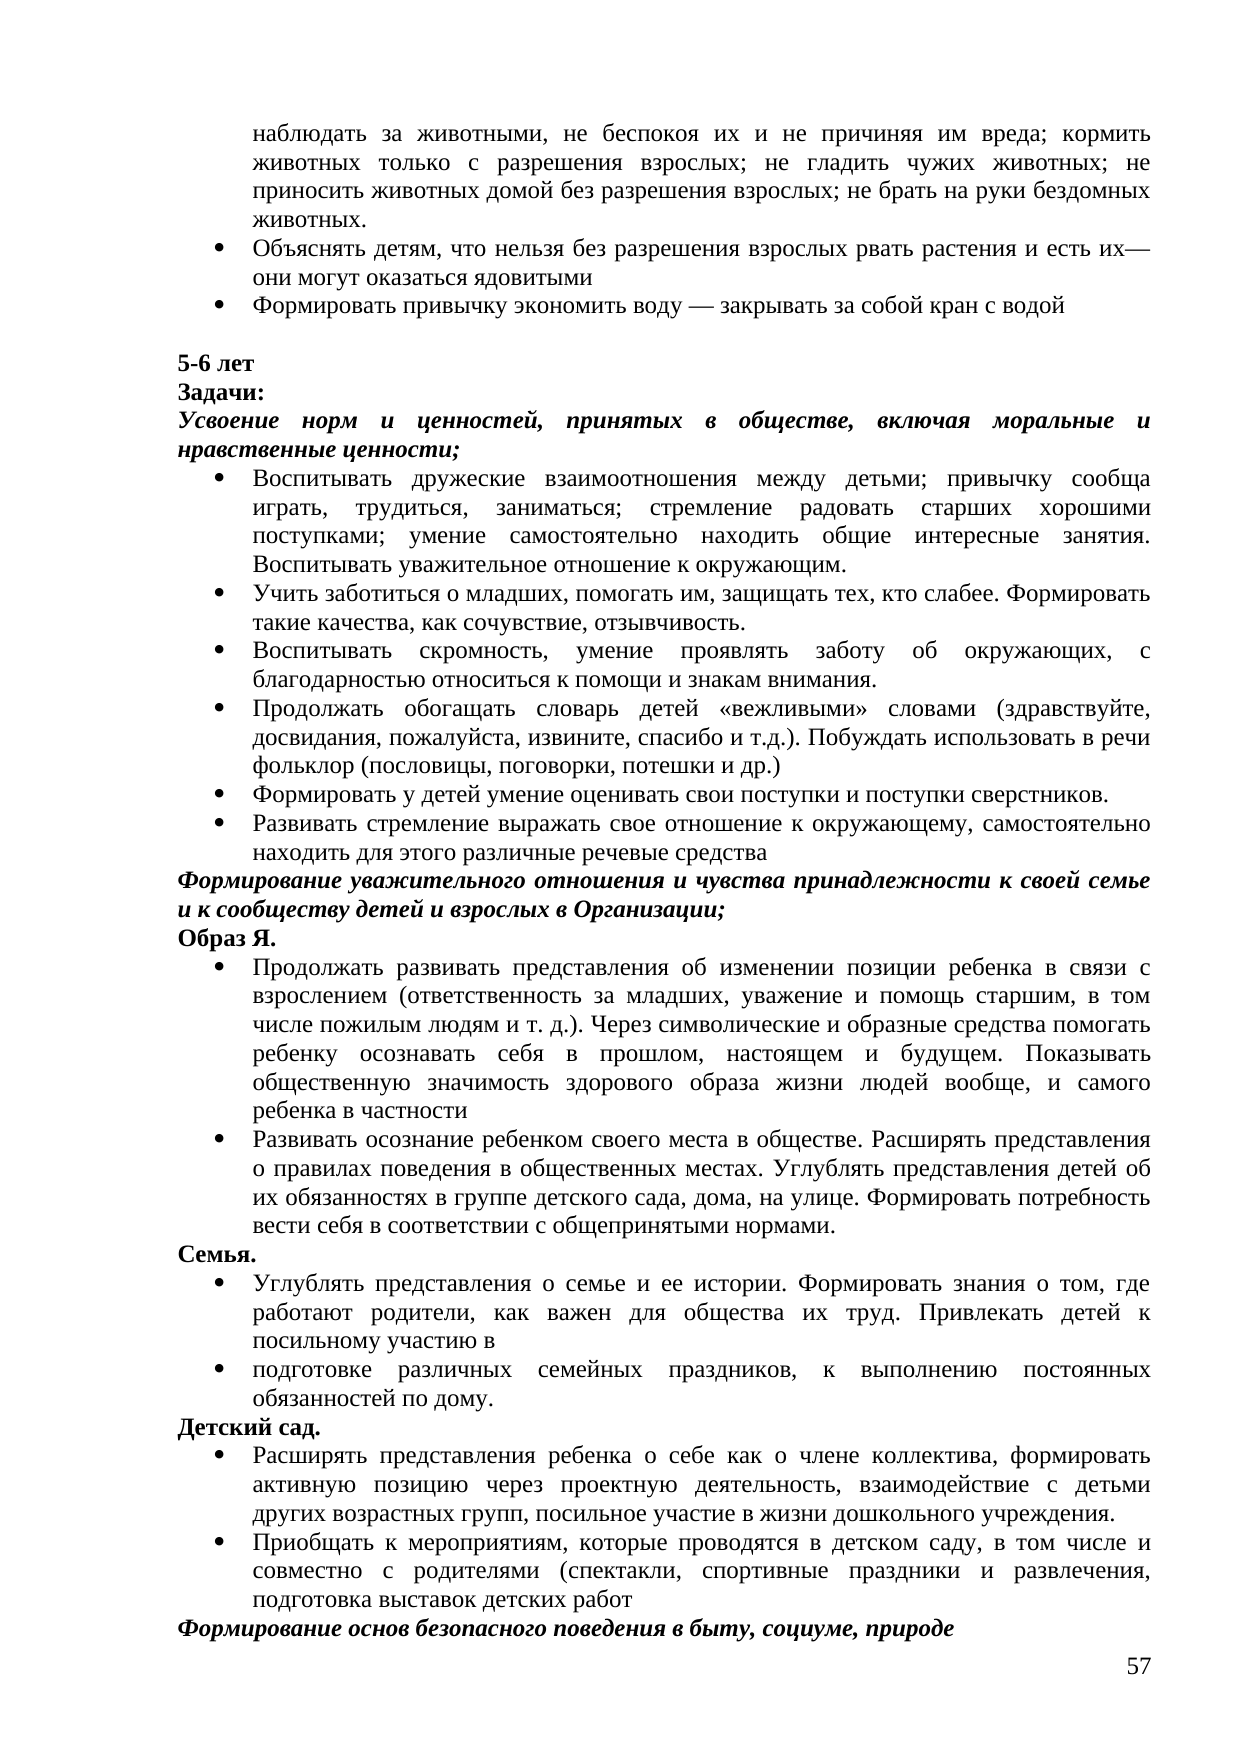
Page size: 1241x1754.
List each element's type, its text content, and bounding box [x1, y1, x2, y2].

list Углублять представления о семье и ее истории. Формировать знания о том, где работают родители, как важен для общества их труд. Привлекать детей к посильному участию в [215, 1268, 1152, 1354]
list Развивать стремление выражать свое отношение к окружающему, самостоятельно находить для этого различные речевые средства [215, 808, 1152, 866]
text Образ Я. [177, 923, 1152, 952]
text Детский сад. [177, 1412, 1152, 1441]
text Формирование основ безопасного поведения в быту, социуме, природе [177, 1613, 1152, 1642]
list Объяснять детям, что нельзя без разрешения взрослых рвать растения и есть их— они могут оказаться ядовитыми [215, 233, 1152, 291]
list Воспитывать скромность, умение проявлять заботу об окружающих, с благодарностью относиться к помощи и знакам внимания. [215, 636, 1152, 693]
list Расширять представления ребенка о себе как о члене коллектива, формировать активную позицию через проектную деятельность, взаимодействие с детьми других возрастных групп, посильное участие в жизни дошкольного учреждения. [215, 1441, 1152, 1527]
text Семья. [177, 1239, 1152, 1268]
list Развивать осознание ребенком своего места в обществе. Расширять представления о правилах поведения в общественных местах. Углублять представления детей об их обязанностях в группе детского сада, дома, на улице. Формировать потребность вести себя в соответствии с общепринятыми нормами. [215, 1124, 1152, 1239]
list подготовке различных семейных праздников, к выполнению постоянных обязанностей по дому. [215, 1354, 1152, 1412]
text 5-6 лет [177, 348, 1152, 377]
list Формировать привычку экономить воду — закрывать за собой кран с водой [215, 291, 1152, 319]
list Формировать у детей умение оценивать свои поступки и поступки сверстников. [215, 779, 1152, 808]
list Продолжать развивать представления об изменении позиции ребенка в связи с взрослением (ответственность за младших, уважение и помощь старшим, в том числе пожилым людям и т. д.). Через символические и образные средства помогать ребенку осознавать себя в прошлом, настоящем и будущем. Показывать общественную значимость здорового образа жизни людей вообще, и самого ребенка в частности [215, 952, 1152, 1124]
list Воспитывать дружеские взаимоотношения между детьми; привычку сообща играть, трудиться, заниматься; стремление радовать старших хорошими поступками; умение самостоятельно находить общие интересные занятия. Воспитывать уважительное отношение к окружающим. [215, 463, 1152, 578]
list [215, 118, 1152, 233]
text Формирование уважительного отношения и чувства принадлежности к своей семье и к сообществу детей и взрослых в Организации; [177, 866, 1152, 923]
text Задачи: [177, 377, 1152, 406]
list Приобщать к мероприятиям, которые проводятся в детском саду, в том числе и совместно с родителями (спектакли, спортивные праздники и развлечения, подготовка выставок детских работ [215, 1527, 1152, 1613]
text Усвоение норм и ценностей, принятых в обществе, включая моральные и нравственные ценности; [177, 406, 1152, 463]
list Учить заботиться о младших, помогать им, защищать тех, кто слабее. Формировать такие качества, как сочувствие, отзывчивость. [215, 578, 1152, 636]
list Продолжать обогащать словарь детей «вежливыми» словами (здравствуйте, досвидания, пожалуйста, извините, спасибо и т.д.). Побуждать использовать в речи фольклор (пословицы, поговорки, потешки и др.) [215, 693, 1152, 779]
